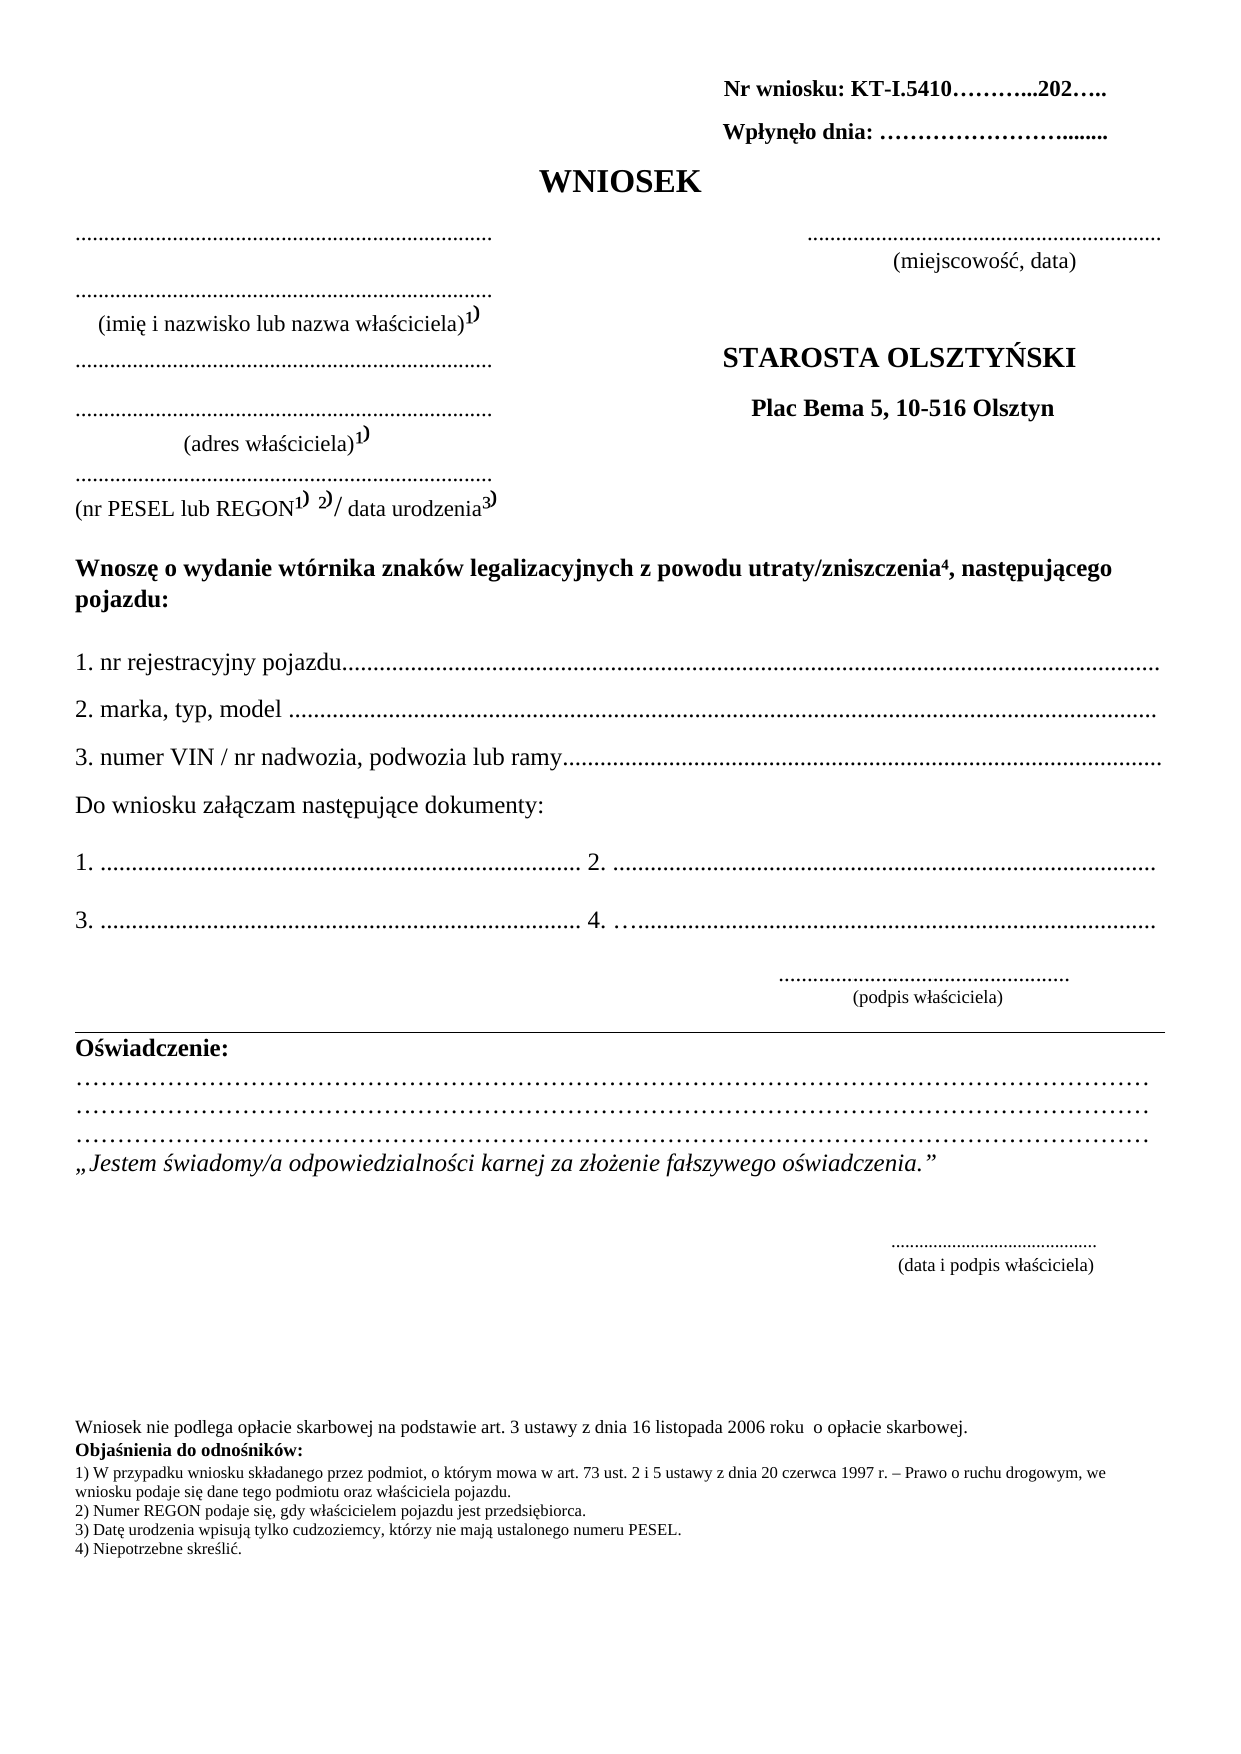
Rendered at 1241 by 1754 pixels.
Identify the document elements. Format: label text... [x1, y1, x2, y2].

text Nr wniosku: KT-I.5410………...202….. [591, 75, 1165, 101]
text WNIOSEK [75, 161, 1165, 199]
text ......................................................................... [75, 276, 1165, 302]
text 2) Numer REGON podaje się, gdy właścicielem pojazdu jest przedsiębiorca. [75, 1501, 1165, 1520]
text (imię i nazwisko lub nazwa właściciela)¹⁾ [75, 304, 1165, 338]
text 3) Datę urodzenia wpisują tylko cudzoziemcy, którzy nie mają ustalonego numeru PESEL. [75, 1520, 1165, 1539]
text 2. marka, typ, model ........................................................................................................................................... [75, 694, 1165, 723]
text ................................................... [75, 960, 1165, 986]
text 3. numer VIN / nr nadwozia, podwozia lub ramy................................................................................................ [75, 742, 1165, 771]
text 3. ............................................................................. 4. …................................................................................... [75, 905, 1165, 933]
text (adres właściciela)¹⁾ [75, 424, 1165, 458]
text ......................................................................... Plac Bema 5, 10-516 Olsztyn [75, 393, 1165, 422]
text 4) Niepotrzebne skreślić. [75, 1539, 1165, 1558]
text ......................................................................... STAROSTA OLSZTYŃSKI [75, 341, 1165, 374]
text ......................................................................... [75, 461, 1165, 487]
text 1. ............................................................................. 2. ....................................................................................... [75, 847, 1165, 876]
text ............................................ [812, 1230, 1165, 1252]
text Wnoszę o wydanie wtórnika znaków legalizacyjnych z powodu utraty/zniszczenia⁴, następującego pojazdu: [75, 553, 1165, 613]
text 1) W przypadku wniosku składanego przez podmiot, o którym mowa w art. 73 ust. 2 i 5 ustawy z dnia 20 czerwca 1997 r. – Prawo o ruchu drogowym, we wniosku podaje się dane tego podmiotu oraz właściciela pojazdu. [75, 1462, 1165, 1501]
text (podpis właściciela) [75, 986, 1165, 1008]
text Wniosek nie podlega opłacie skarbowej na podstawie art. 3 ustawy z dnia 16 listopada 2006 roku o opłacie skarbowej. [75, 1416, 1165, 1438]
text (nr PESEL lub REGON¹⁾ ²⁾/ data urodzenia³⁾ [75, 489, 1165, 522]
text Wpłynęło dnia: ……………………........ [591, 118, 1165, 144]
text ......................................................................... .............................................................. [75, 219, 1165, 245]
text ……………………………………………………………………………………………………………………………………………………………………………………………………………………………………………………………………………………………………………………………………………………… [75, 1062, 1165, 1148]
text Oświadczenie: [75, 1033, 1165, 1062]
text 1. nr rejestracyjny pojazdu................................................................................................................................... [75, 647, 1165, 675]
text Objaśnienia do odnośników: [75, 1439, 1165, 1461]
text (data i podpis właściciela) [665, 1253, 1165, 1275]
text „Jestem świadomy/a odpowiedzialności karnej za złożenie fałszywego oświadczenia.” [75, 1148, 1165, 1177]
text (miejscowość, data) [665, 247, 1165, 274]
text Do wniosku załączam następujące dokumenty: [75, 790, 1165, 818]
